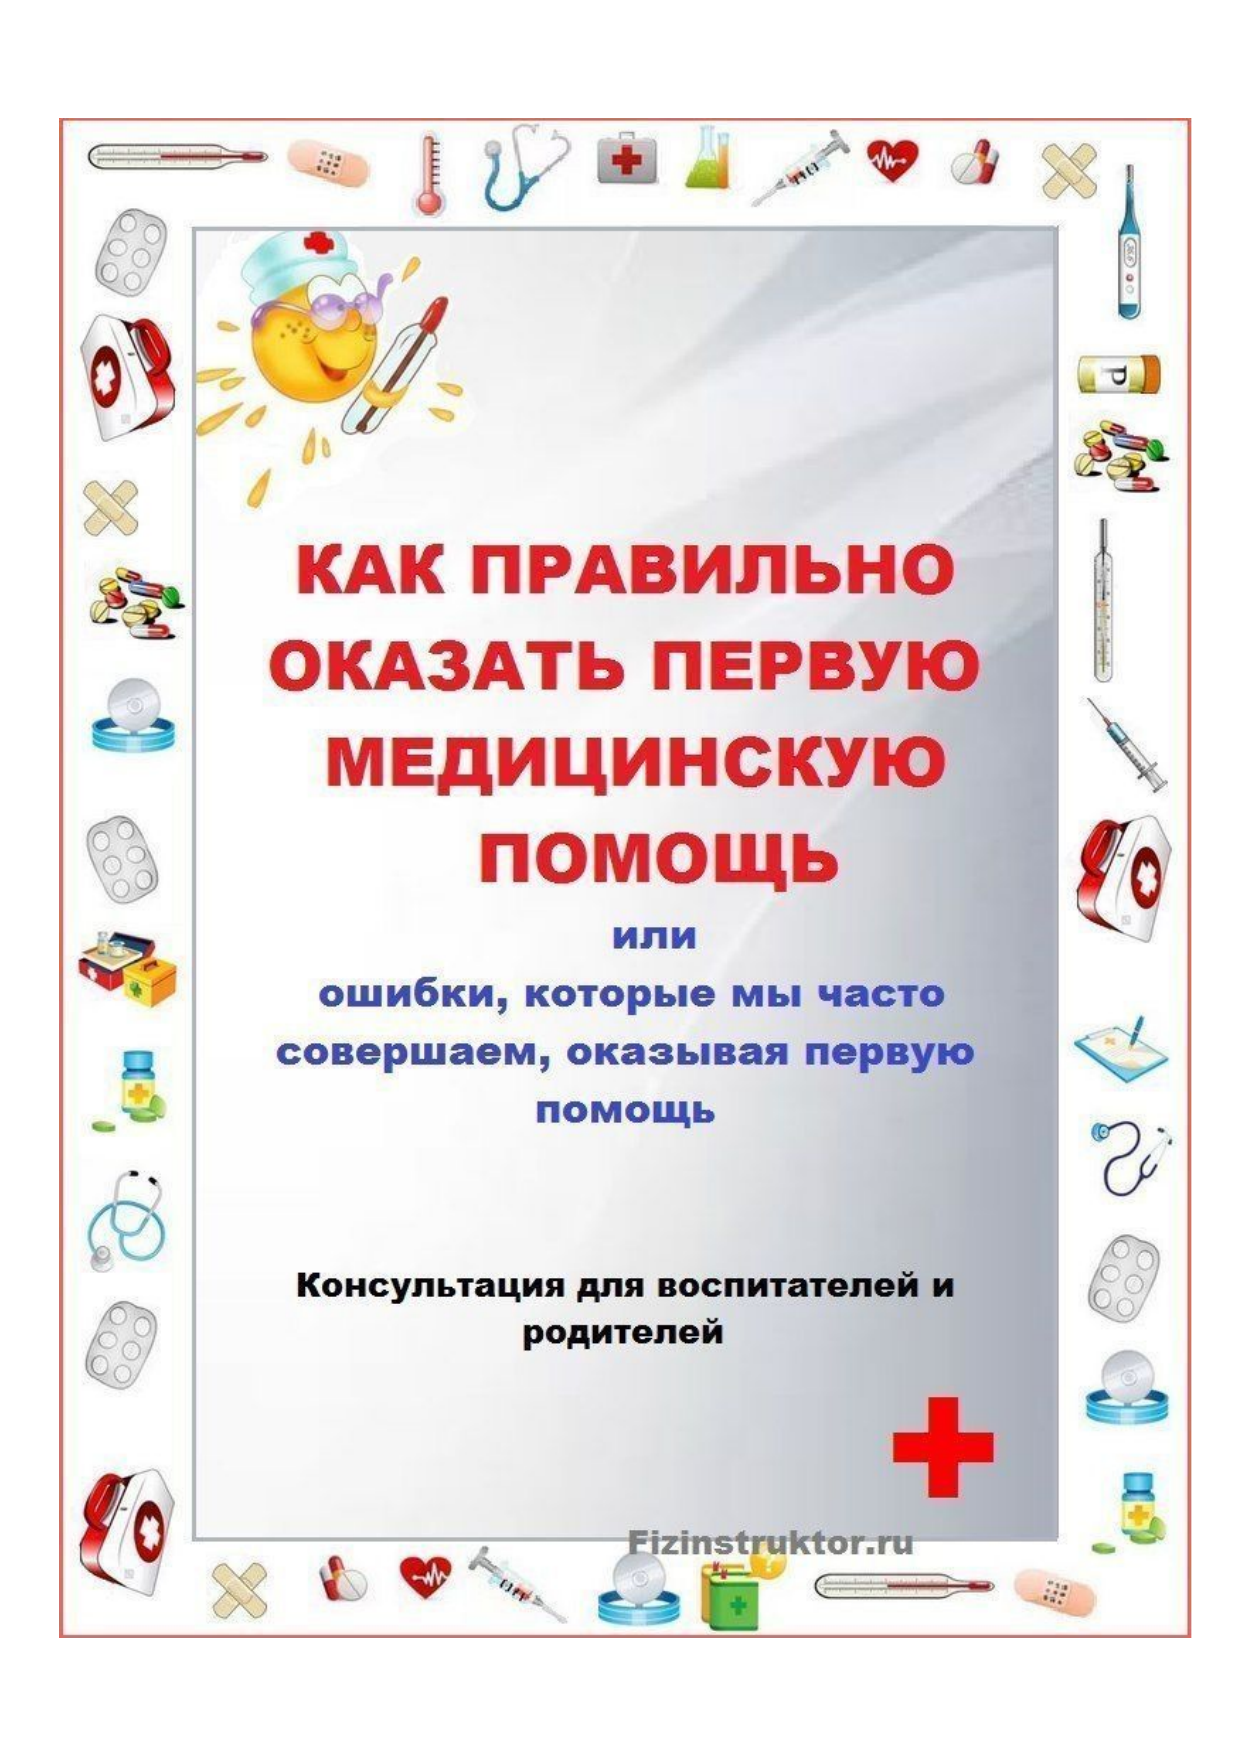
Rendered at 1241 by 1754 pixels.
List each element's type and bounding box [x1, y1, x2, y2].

picture [59, 118, 1192, 1638]
